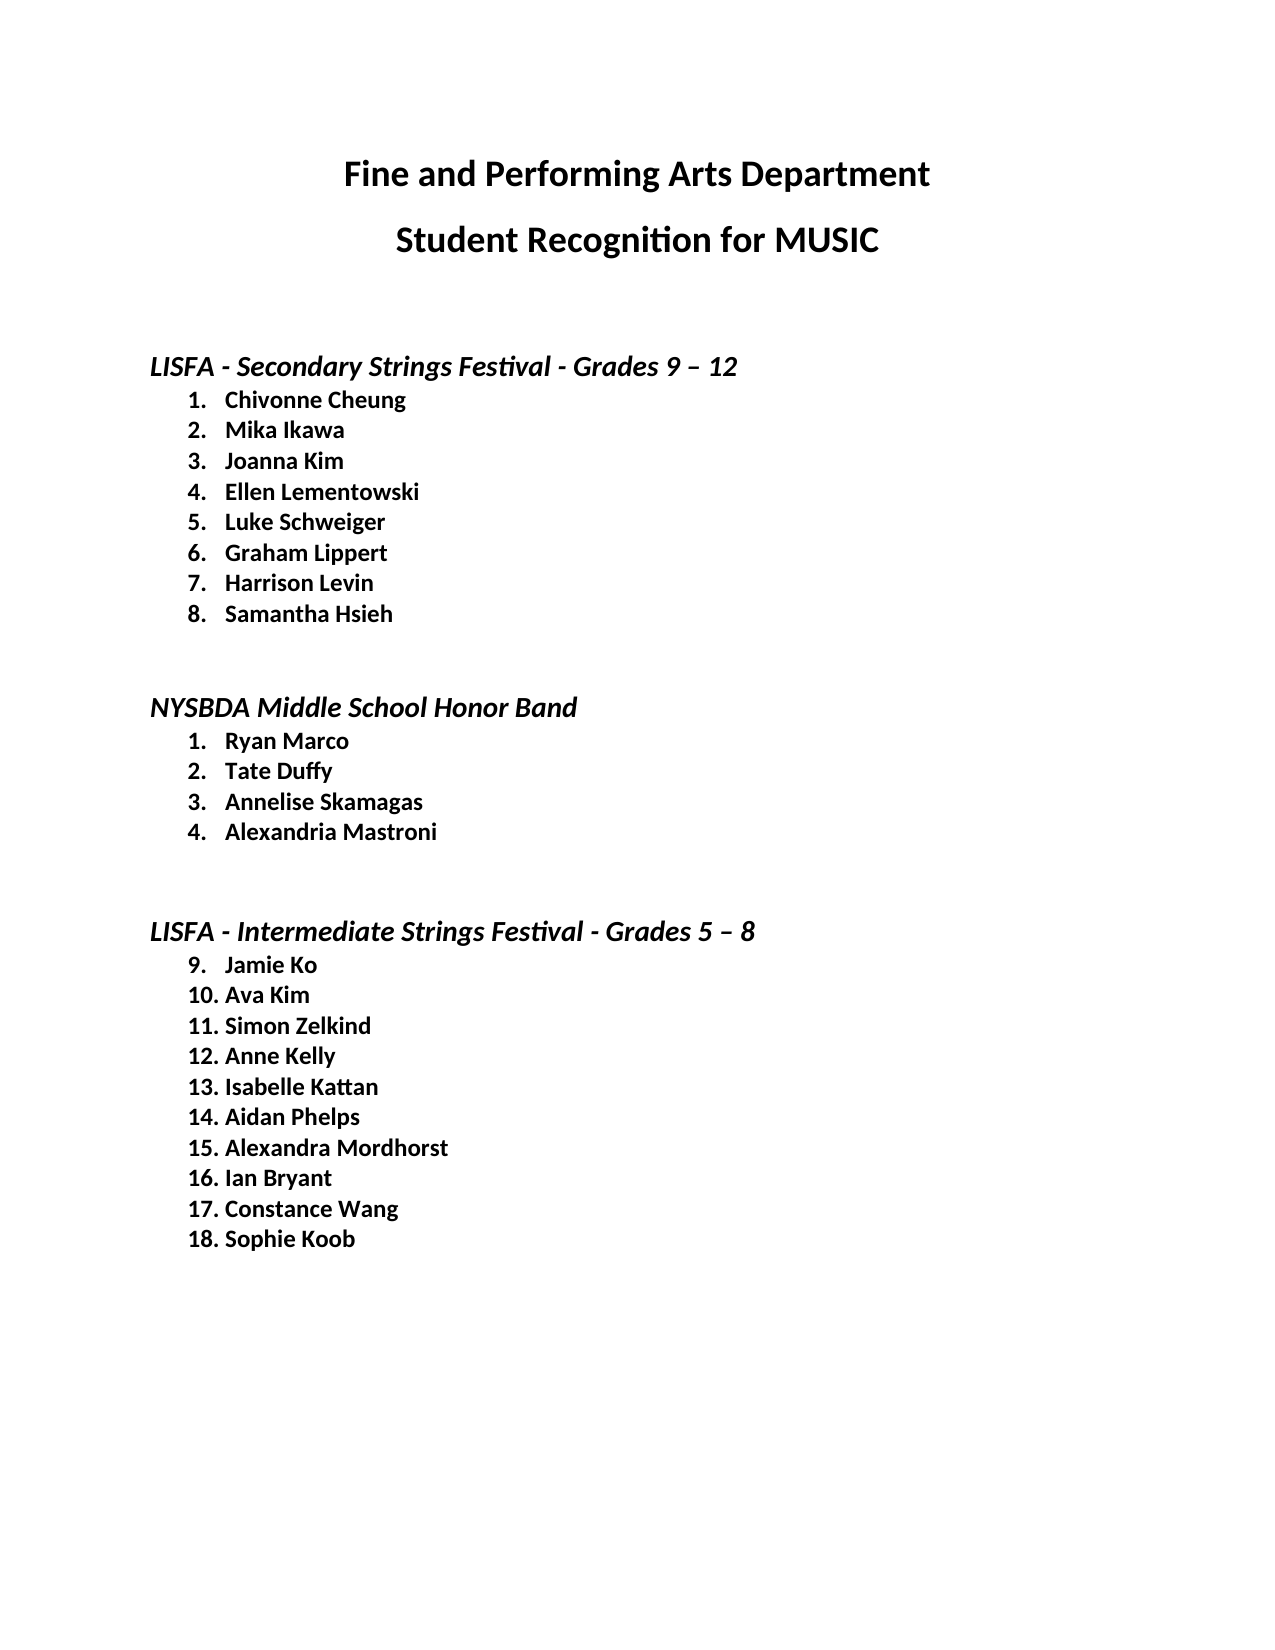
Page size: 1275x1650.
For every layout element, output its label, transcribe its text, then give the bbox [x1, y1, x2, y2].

list Jamie Ko [187, 949, 1125, 979]
list Alexandria Mastroni [187, 816, 1125, 847]
text Fine and Performing Arts Department [150, 150, 1125, 196]
list Ian Bryant [187, 1162, 1125, 1193]
list Tate Duffy [187, 755, 1125, 786]
list Alexandra Mordhorst [187, 1132, 1125, 1162]
list Mika Ikawa [187, 414, 1125, 445]
list Anne Kelly [187, 1040, 1125, 1071]
list Ryan Marco [187, 725, 1125, 755]
list Ava Kim [187, 979, 1125, 1010]
text LISFA - Secondary Strings Festival - Grades 9 – 12 [150, 348, 1125, 384]
list Chivonne Cheung [187, 384, 1125, 414]
list Simon Zelkind [187, 1010, 1125, 1040]
list Aidan Phelps [187, 1101, 1125, 1132]
list Joanna Kim [187, 445, 1125, 476]
text NYSBDA Middle School Honor Band [150, 689, 1125, 725]
list Sophie Koob [187, 1223, 1125, 1254]
list Luke Schweiger [187, 506, 1125, 537]
list Constance Wang [187, 1193, 1125, 1223]
list Samantha Hsieh [187, 598, 1125, 628]
list Graham Lippert [187, 537, 1125, 567]
text LISFA - Intermediate Strings Festival - Grades 5 – 8 [150, 913, 1125, 949]
list Harrison Levin [187, 567, 1125, 598]
list Ellen Lementowski [187, 476, 1125, 506]
text Student Recognition for MUSIC [150, 216, 1125, 262]
list Isabelle Kattan [187, 1071, 1125, 1101]
list Annelise Skamagas [187, 786, 1125, 816]
